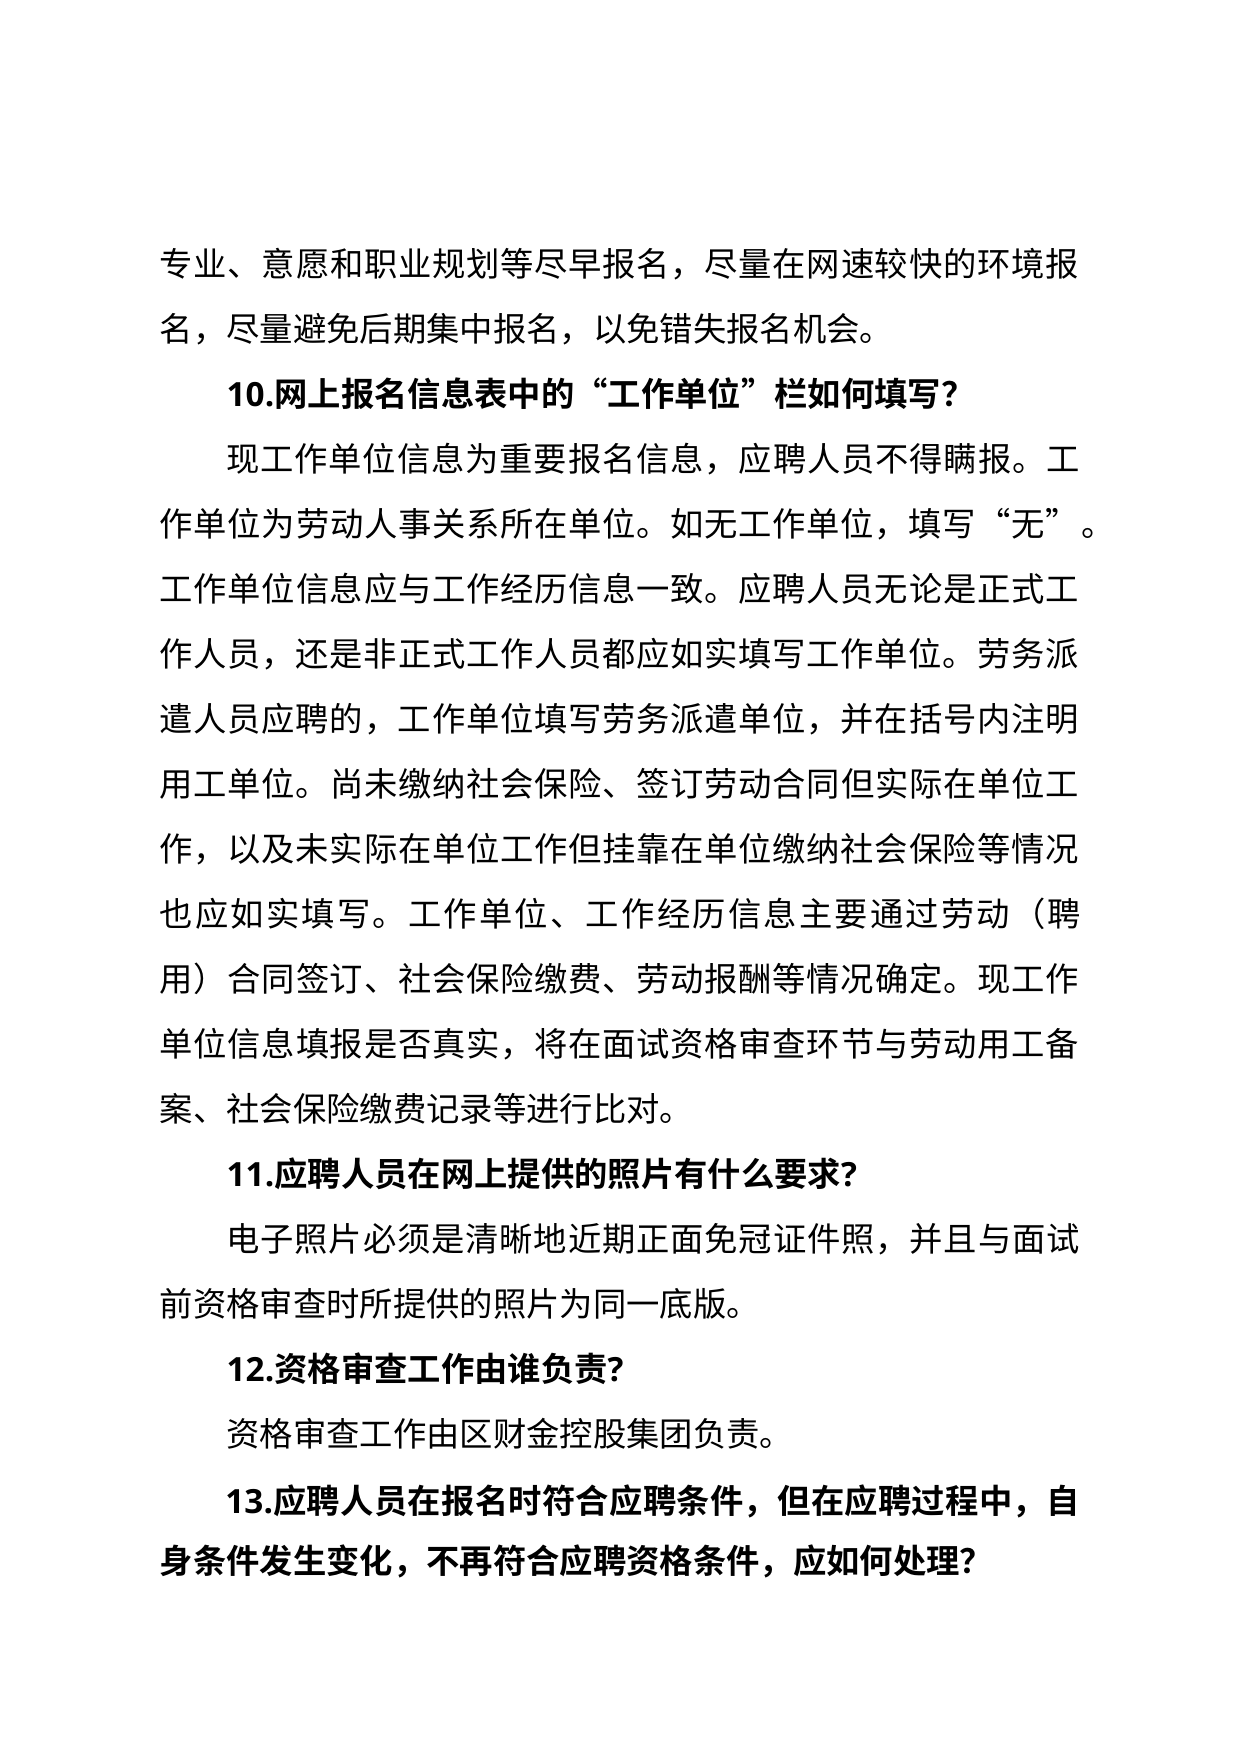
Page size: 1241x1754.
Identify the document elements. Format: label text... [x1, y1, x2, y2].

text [159, 230, 1081, 360]
text 11.应聘人员在网上提供的照片有什么要求? [159, 1140, 1081, 1205]
text 10.网上报名信息表中的“工作单位”栏如何填写？ [159, 360, 1081, 425]
text 电子照片必须是清晰地近期正面免冠证件照，并且与面试前资格审查时所提供的照片为同一底版。 [159, 1205, 1081, 1335]
text 资格审查工作由区财金控股集团负责。 [159, 1400, 1081, 1465]
text 现工作单位信息为重要报名信息，应聘人员不得瞒报。工作单位为劳动人事关系所在单位。如无工作单位，填写“无”。工作单位信息应与工作经历信息一致。应聘人员无论是正式工作人员，还是非正式工作人员都应如实填写工作单位。劳务派遣人员应聘的，工作单位填写劳务派遣单位，并在括号内注明用工单位。尚未缴纳社会保险、签订劳动合同但实际在单位工作，以及未实际在单位工作但挂靠在单位缴纳社会保险等情况也应如实填写。工作单位、工作经历信息主要通过劳动（聘用）合同签订、社会保险缴费、劳动报酬等情况确定。现工作单位信息填报是否真实，将在面试资格审查环节与劳动用工备案、社会保险缴费记录等进行比对。 [159, 425, 1081, 1140]
text 12.资格审查工作由谁负责? [159, 1335, 1081, 1400]
text 13.应聘人员在报名时符合应聘条件，但在应聘过程中，自身条件发生变化，不再符合应聘资格条件，应如何处理？ [159, 1465, 1081, 1586]
